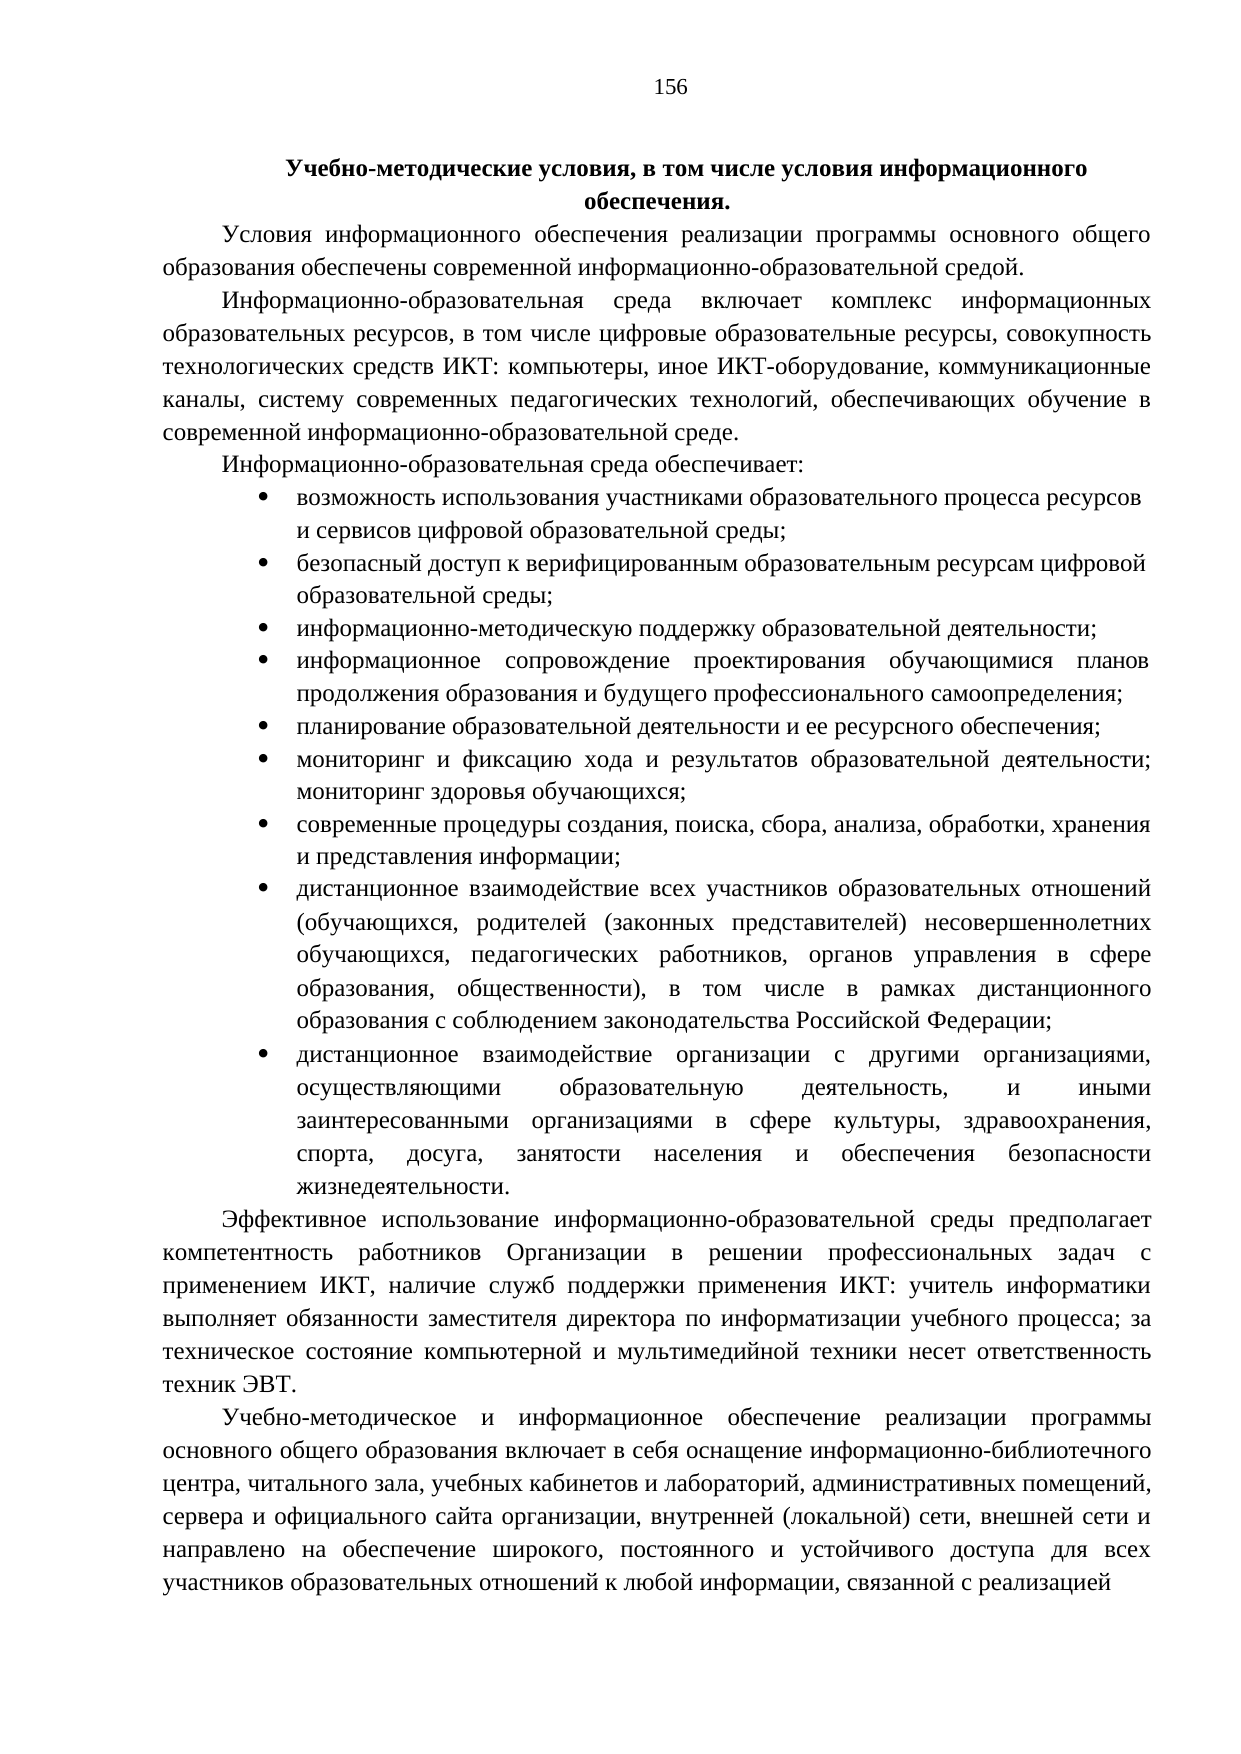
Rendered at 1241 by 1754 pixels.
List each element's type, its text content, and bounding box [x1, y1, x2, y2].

text Информационно-образовательная среда включает комплекс информационных образовательных ресурсов, в том числе цифровые образовательные ресурсы, совокупность технологических средств ИКТ: компьютеры, иное ИКТ-оборудование, коммуникационные каналы, систему современных педагогических технологий, обеспечивающих обучение в современной информационно-образовательной среде. [162, 285, 1152, 446]
text Учебно-методические условия, в том числе условия информационного [184, 153, 1189, 182]
list возможность использования участниками образовательного процесса ресурсов и сервисов цифровой образовательной среды; [259, 482, 1152, 544]
list планирование образовательной деятельности и ее ресурсного обеспечения; [259, 711, 1234, 739]
text Эффективное использование информационно-образовательной среды предполагает компетентность работников Организации в решении профессиональных задач с применением ИКТ, наличие служб поддержки применения ИКТ: учитель информатики выполняет обязанности заместителя директора по информатизации учебного процесса; за техническое состояние компьютерной и мультимедийной техники несет ответственность техник ЭВТ. [162, 1204, 1152, 1398]
list безопасный доступ к верифицированным образовательным ресурсам цифровой образовательной среды; [259, 548, 1152, 609]
text Условия информационного обеспечения реализации программы основного общего образования обеспечены современной информационно-образовательной средой. [162, 219, 1151, 281]
list дистанционное взаимодействие организации с другими организациями, осуществляющими образовательную деятельность, и иными заинтересованными организациями в сфере культуры, здравоохранения, спорта, досуга, занятости населения и обеспечения безопасности жизнедеятельности. [259, 1039, 1152, 1199]
list информационно-методическую поддержку образовательной деятельности; [259, 613, 1234, 642]
list информационное сопровождение проектирования обучающимися планов продолжения образования и будущего профессионального самоопределения; [259, 646, 1152, 707]
list современные процедуры создания, поиска, сбора, анализа, обработки, хранения и представления информации; [259, 809, 1151, 870]
text Информационно-образовательная среда обеспечивает: [221, 450, 1234, 479]
text Учебно-методическое и информационное обеспечение реализации программы основного общего образования включает в себя оснащение информационно-библиотечного центра, читального зала, учебных кабинетов и лабораторий, административных помещений, сервера и официального сайта организации, внутренней (локальной) сети, внешней сети и направлено на обеспечение широкого, постоянного и устойчивого доступа для всех участников образовательных отношений к любой информации, связанной с реализацией [162, 1402, 1152, 1596]
list мониторинг и фиксацию хода и результатов образовательной деятельности; мониторинг здоровья обучающихся; [259, 744, 1152, 805]
text обеспечения. [184, 186, 1130, 215]
list дистанционное взаимодействие всех участников образовательных отношений (обучающихся, родителей (законных представителей) несовершеннолетних обучающихся, педагогических работников, органов управления в сфере образования, общественности), в том числе в рамках дистанционного образования с соблюдением законодательства Российской Федерации; [259, 873, 1152, 1034]
